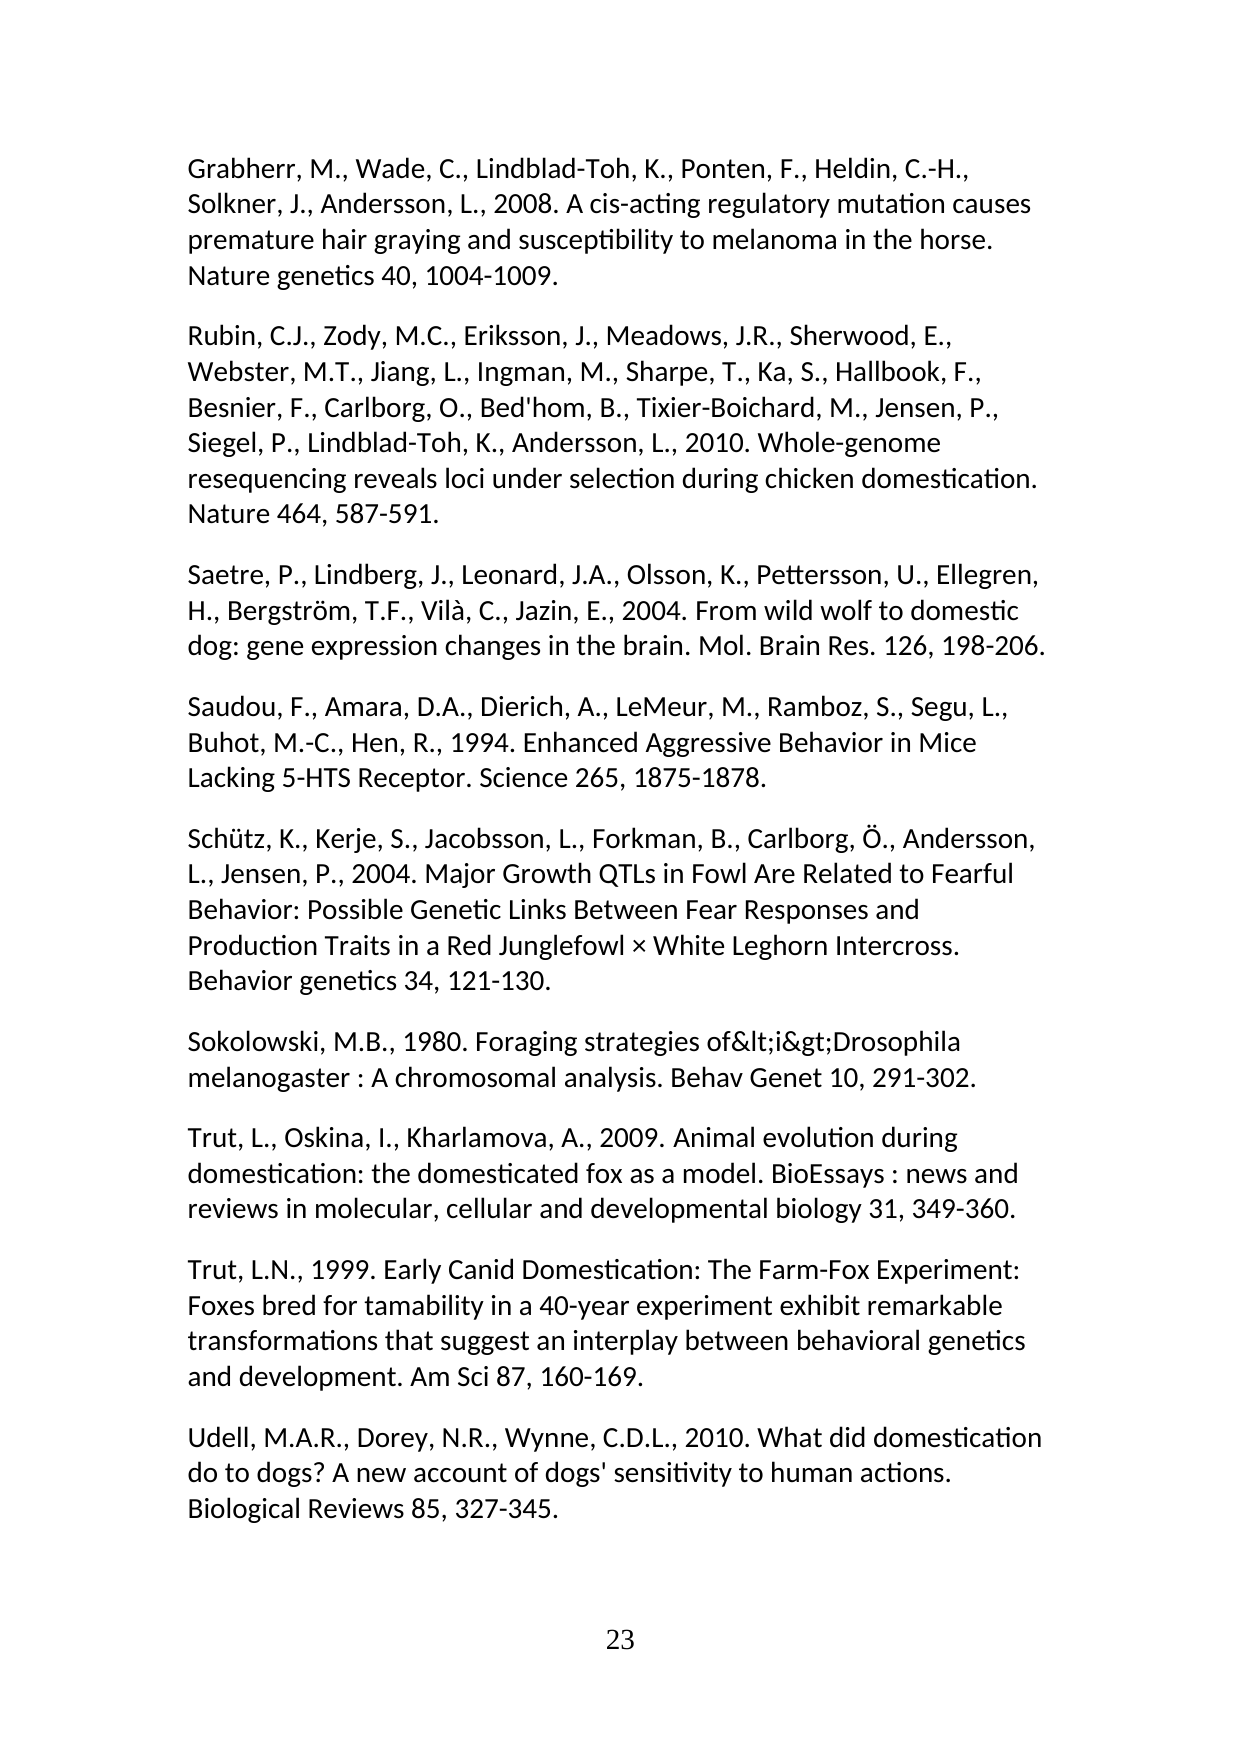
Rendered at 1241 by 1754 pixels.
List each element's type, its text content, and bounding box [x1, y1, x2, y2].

text Trut, L.N., 1999. Early Canid Domestication: The Farm-Fox Experiment: Foxes bred for tamability in a 40-year experiment exhibit remarkable transformations that suggest an interplay between behavioral genetics and development. Am Sci 87, 160-169. [187, 1251, 1053, 1394]
text Rubin, C.J., Zody, M.C., Eriksson, J., Meadows, J.R., Sherwood, E., Webster, M.T., Jiang, L., Ingman, M., Sharpe, T., Ka, S., Hallbook, F., Besnier, F., Carlborg, O., Bed'hom, B., Tixier-Boichard, M., Jensen, P., Siegel, P., Lindblad-Toh, K., Andersson, L., 2010. Whole-genome resequencing reveals loci under selection during chicken domestication. Nature 464, 587-591. [187, 317, 1053, 531]
text Udell, M.A.R., Dorey, N.R., Wynne, C.D.L., 2010. What did domestication do to dogs? A new account of dogs' sensitivity to human actions. Biological Reviews 85, 327-345. [187, 1419, 1053, 1526]
text Trut, L., Oskina, I., Kharlamova, A., 2009. Animal evolution during domestication: the domesticated fox as a model. BioEssays : news and reviews in molecular, cellular and developmental biology 31, 349-360. [187, 1119, 1053, 1226]
text Saetre, P., Lindberg, J., Leonard, J.A., Olsson, K., Pettersson, U., Ellegren, H., Bergström, T.F., Vilà, C., Jazin, E., 2004. From wild wolf to domestic dog: gene expression changes in the brain. Mol. Brain Res. 126, 198-206. [187, 556, 1053, 663]
text Sokolowski, M.B., 1980. Foraging strategies of&lt;i&gt;Drosophila melanogaster : A chromosomal analysis. Behav Genet 10, 291-302. [187, 1023, 1053, 1094]
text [187, 150, 1053, 292]
text Schütz, K., Kerje, S., Jacobsson, L., Forkman, B., Carlborg, Ö., Andersson, L., Jensen, P., 2004. Major Growth QTLs in Fowl Are Related to Fearful Behavior: Possible Genetic Links Between Fear Responses and Production Traits in a Red Junglefowl × White Leghorn Intercross. Behavior genetics 34, 121-130. [187, 820, 1053, 998]
text Saudou, F., Amara, D.A., Dierich, A., LeMeur, M., Ramboz, S., Segu, L., Buhot, M.-C., Hen, R., 1994. Enhanced Aggressive Behavior in Mice Lacking 5-HTS Receptor. Science 265, 1875-1878. [187, 688, 1053, 795]
